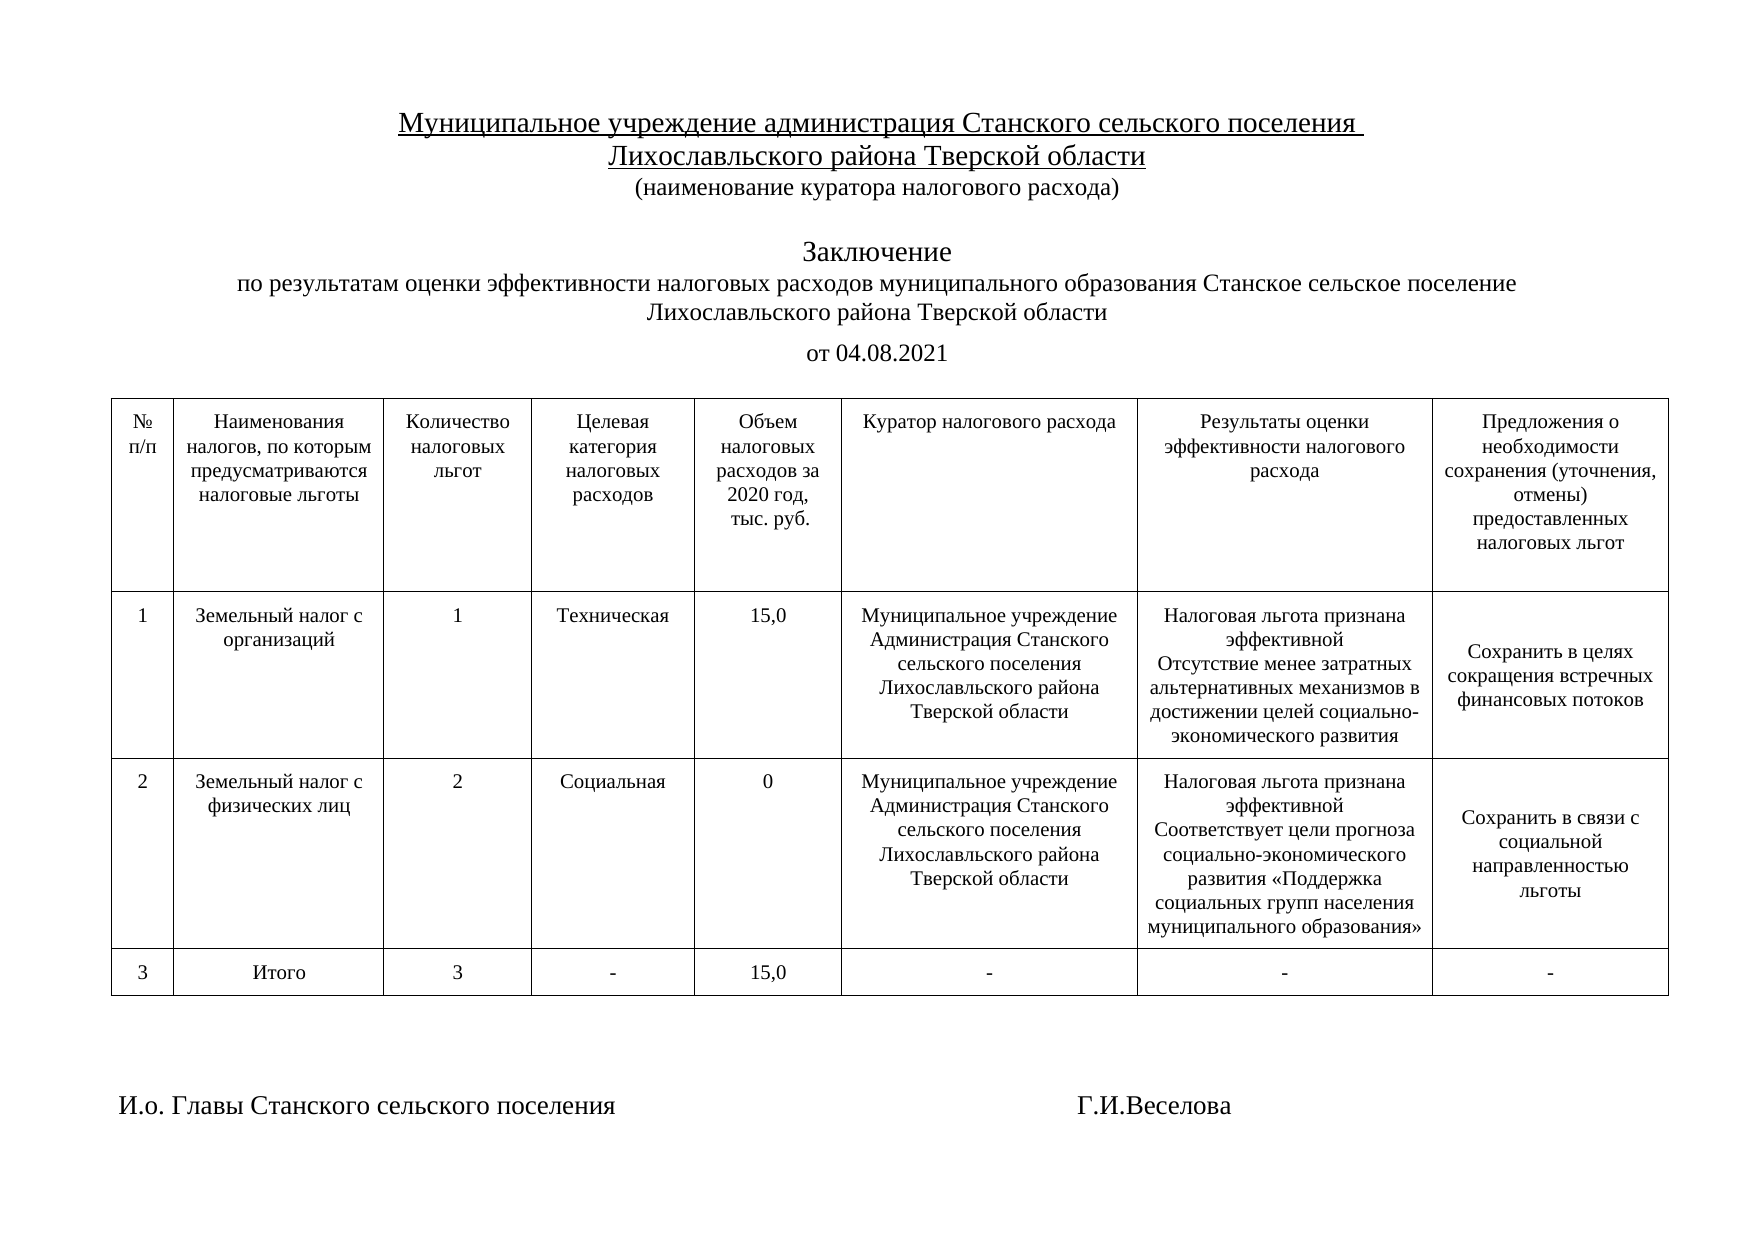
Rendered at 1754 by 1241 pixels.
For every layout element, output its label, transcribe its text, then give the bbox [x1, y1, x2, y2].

table_cell 3 [384, 949, 531, 995]
table_cell - [1433, 949, 1668, 995]
table_cell Налоговая льгота признана эффективной Отсутствие менее затратных альтернативных механизмов в достижении целей социально-экономического развития [1138, 592, 1432, 758]
text (наименование куратора налогового расхода) [118, 172, 1636, 201]
table_cell Земельный налог с организаций [174, 592, 383, 758]
table_cell 2 [112, 759, 173, 948]
table_cell Сохранить в целях сокращения встречных финансовых потоков [1433, 592, 1668, 758]
text Лихославльского района Тверской области [118, 138, 1636, 172]
text Муниципальное учреждение администрация Станского сельского поселения [118, 105, 1636, 138]
table_cell 1 [112, 592, 173, 758]
table_cell 1 [384, 592, 531, 758]
table_cell Сохранить в связи с социальной направленностью льготы [1433, 759, 1668, 948]
table_header Количество налоговых льгот [384, 399, 531, 591]
table_header Куратор налогового расхода [842, 399, 1137, 591]
table_cell 15,0 [695, 949, 841, 995]
table_cell - [842, 949, 1137, 995]
table_cell Налоговая льгота признана эффективной Соответствует цели прогноза социально-экономического развития «Поддержка социальных групп населения муниципального образования» [1138, 759, 1432, 948]
table_cell - [532, 949, 694, 995]
table_cell Земельный налог с физических лиц [174, 759, 383, 948]
table_cell - [1138, 949, 1432, 995]
table_header № п/п [112, 399, 173, 591]
text Заключение по результатам оценки эффективности налоговых расходов муниципального образования Станское сельское поселение [118, 234, 1636, 297]
table_cell 3 [112, 949, 173, 995]
table_cell Муниципальное учреждение Администрация Станского сельского поселения Лихославльского района Тверской области [842, 759, 1137, 948]
table_header Результаты оценки эффективности налогового расхода [1138, 399, 1432, 591]
text Лихославльского района Тверской области [118, 297, 1636, 325]
table_cell 2 [384, 759, 531, 948]
table_cell Социальная [532, 759, 694, 948]
table_cell Итого [174, 949, 383, 995]
text И.о. Главы Станского сельского поселения Г.И.Веселова [118, 1089, 1636, 1120]
table_header Целевая категория налоговых расходов [532, 399, 694, 591]
table_header Наименования налогов, по которым предусматриваются налоговые льготы [174, 399, 383, 591]
table_cell 15,0 [695, 592, 841, 758]
table_cell 0 [695, 759, 841, 948]
table_cell Техническая [532, 592, 694, 758]
table_header Объем налоговых расходов за 2020 год, тыс. руб. [695, 399, 841, 591]
table_cell Муниципальное учреждение Администрация Станского сельского поселения Лихославльского района Тверской области [842, 592, 1137, 758]
table_header Предложения о необходимости сохранения (уточнения, отмены) предоставленных налоговых льгот [1433, 399, 1668, 591]
text от 04.08.2021 [118, 338, 1636, 367]
